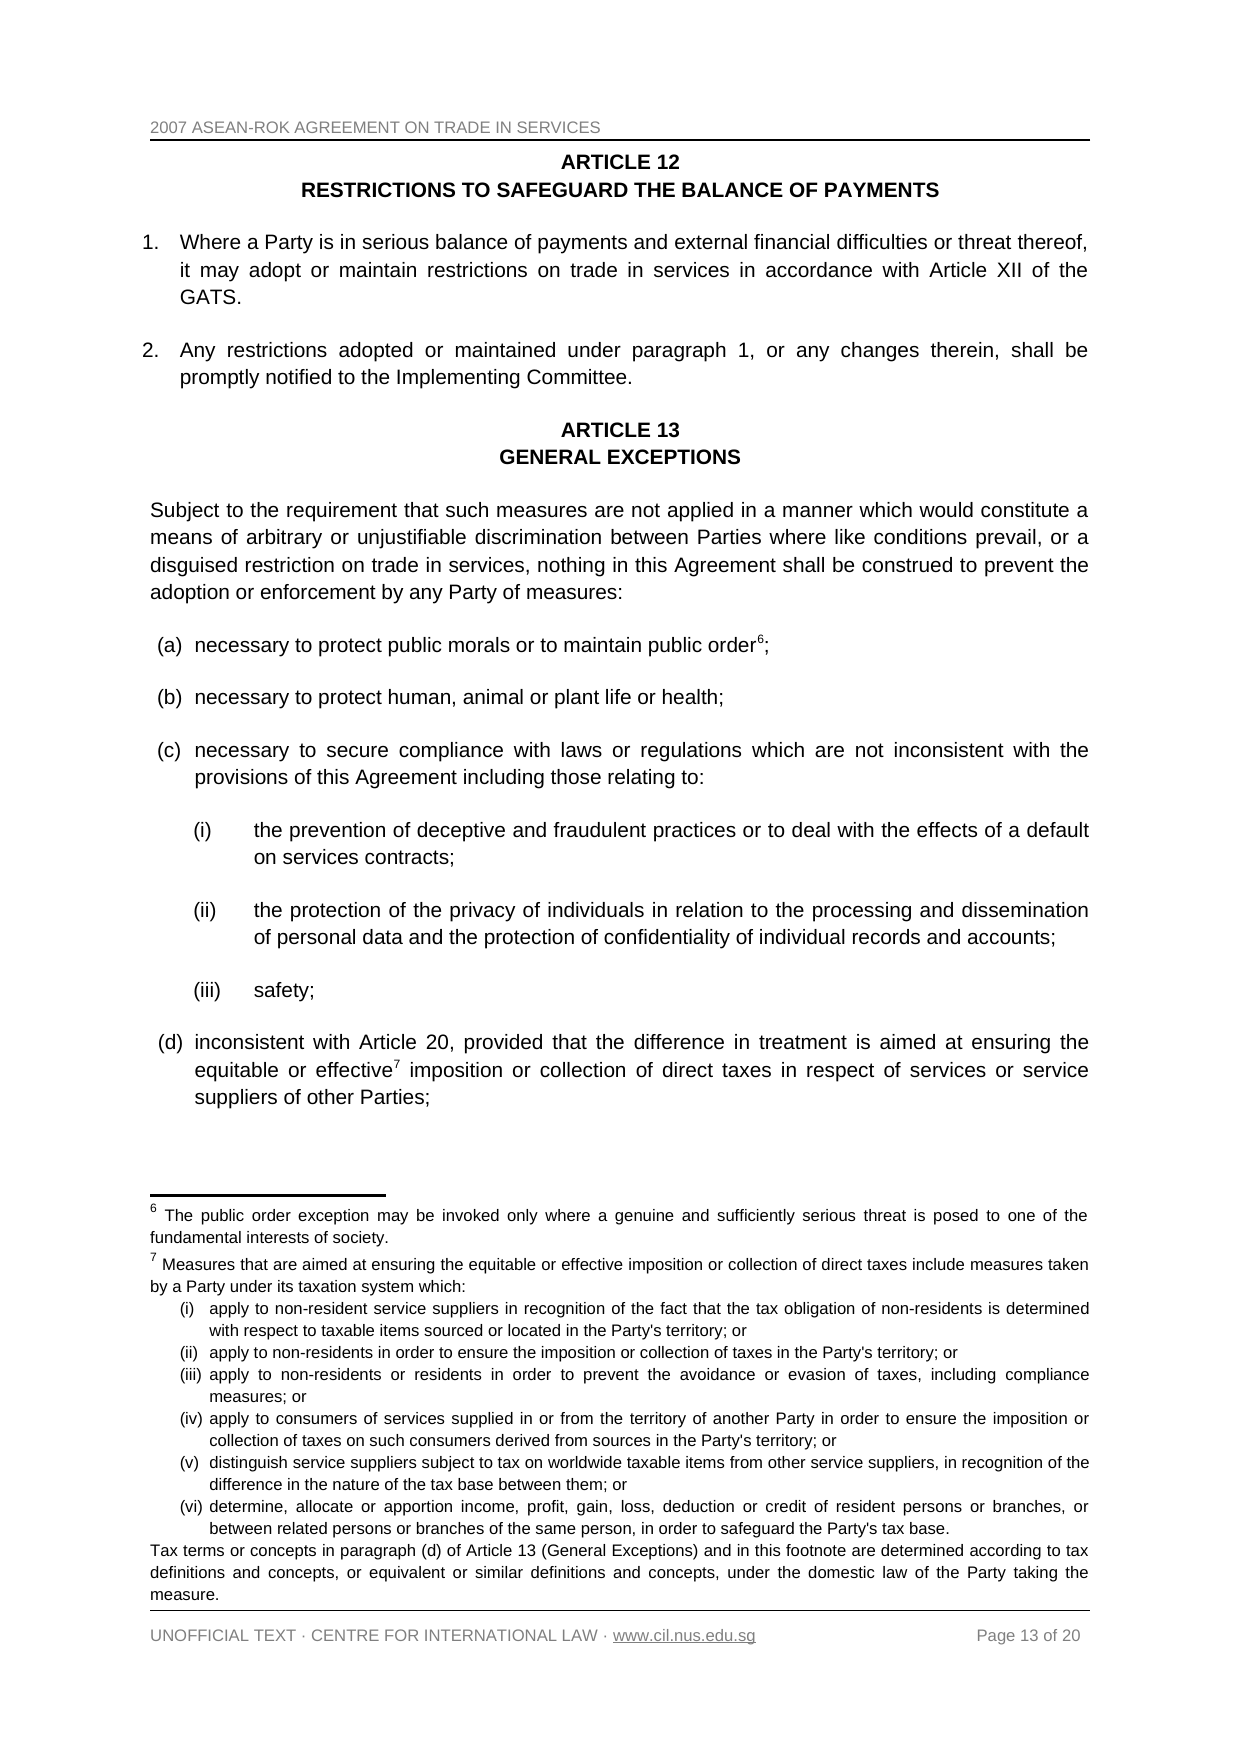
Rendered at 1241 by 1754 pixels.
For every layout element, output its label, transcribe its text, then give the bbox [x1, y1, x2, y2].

list necessary to protect public morals or to maintain public order; [157, 632, 1090, 656]
list Where a Party is in serious balance of payments and external financial difficulties or threat thereof, it may adopt or maintain restrictions on trade in services in accordance with Article XII of the GATS. [142, 230, 1090, 309]
list the prevention of deceptive and fraudulent practices or to deal with the effects of a default on services contracts; [193, 817, 1090, 869]
list necessary to protect human, animal or plant life or health; [157, 685, 1090, 709]
list necessary to secure compliance with laws or regulations which are not inconsistent with the provisions of this Agreement including those relating to: [157, 737, 1090, 789]
subtitle Article 13 General Exceptions [150, 417, 1090, 469]
text Subject to the requirement that such measures are not applied in a manner which would constitute a means of arbitrary or unjustifiable discrimination between Parties where like conditions prevail, or a disguised restriction on trade in services, nothing in this Agreement shall be construed to prevent the adoption or enforcement by any Party of measures: [150, 497, 1090, 604]
list inconsistent with Article 20, provided that the difference in treatment is aimed at ensuring the equitable or effective imposition or collection of direct taxes in respect of services or service suppliers of other Parties; [158, 1030, 1090, 1109]
list safety; [193, 977, 1090, 1001]
subtitle Article 12 Restrictions to Safeguard the Balance of Payments [150, 150, 1090, 201]
list the protection of the privacy of individuals in relation to the processing and dissemination of personal data and the protection of confidentiality of individual records and accounts; [193, 897, 1090, 949]
list Any restrictions adopted or maintained under paragraph 1, or any changes therein, shall be promptly notified to the Implementing Committee. [142, 337, 1090, 389]
